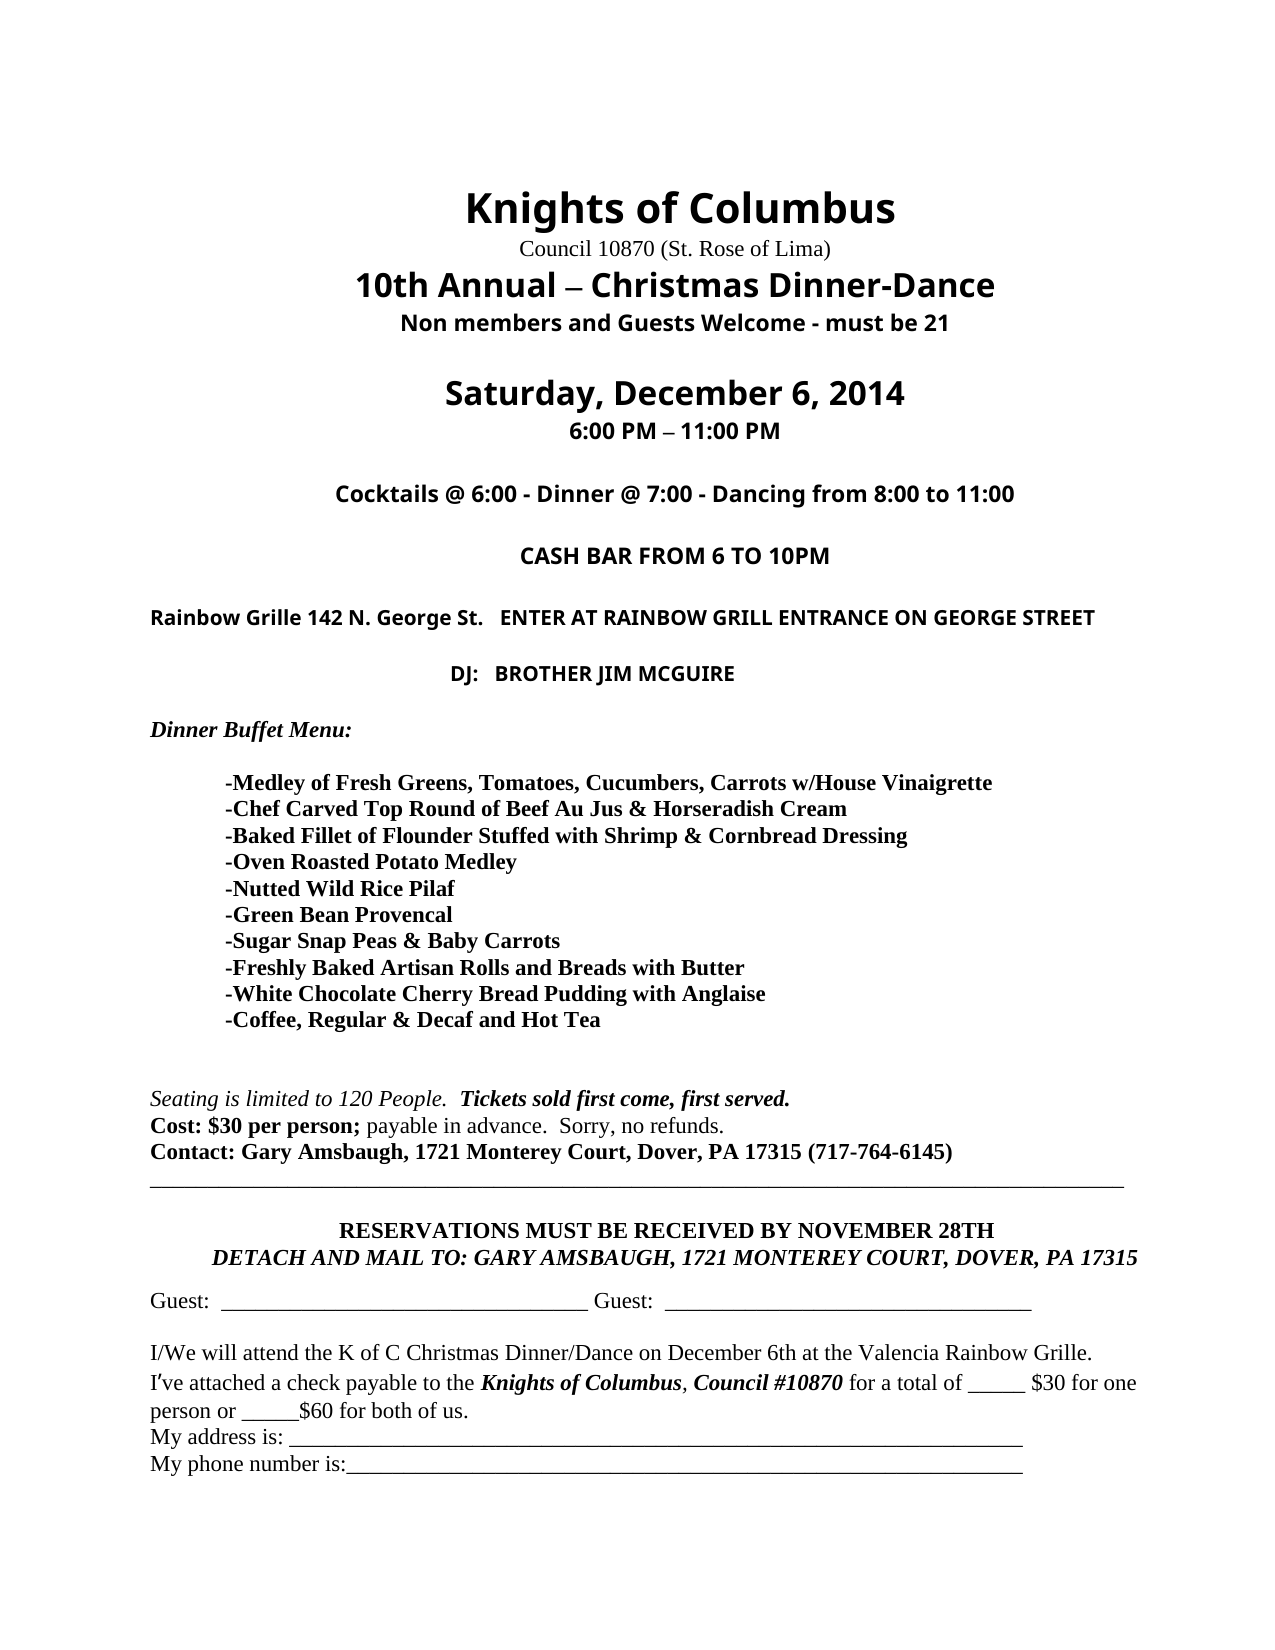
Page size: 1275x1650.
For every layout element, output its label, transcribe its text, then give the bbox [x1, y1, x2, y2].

text Seating is limited to 120 People. Tickets sold first come, first served. [150, 1085, 1200, 1112]
text -Chef Carved Top Round of Beef Au Jus & Horseradish Cream [150, 796, 1200, 822]
text Guest: ________________________________ Guest: ________________________________ [150, 1287, 1200, 1313]
text Council 10870 (St. Rose of Lima) [150, 236, 1200, 262]
text Cost: $30 per person; payable in advance. Sorry, no refunds. [150, 1112, 1200, 1138]
text My phone number is:___________________________________________________________ [150, 1450, 1200, 1476]
text -Coffee, Regular & Decaf and Hot Tea [150, 1006, 1200, 1033]
text -Medley of Fresh Greens, Tomatoes, Cucumbers, Carrots w/House Vinaigrette [150, 769, 1200, 796]
text Saturday, December 6, 2014 [150, 370, 1200, 415]
text -Nutted Wild Rice Pilaf [150, 874, 1200, 901]
text Cocktails @ 6:00 - Dinner @ 7:00 - Dancing from 8:00 to 11:00 [150, 478, 1200, 509]
text Non members and Guests Welcome - must be 21 [150, 307, 1200, 338]
text -Freshly Baked Artisan Rolls and Breads with Butter [150, 954, 1200, 980]
text My address is: ________________________________________________________________ [150, 1423, 1200, 1450]
text 6:00 PM – 11:00 PM [150, 415, 1200, 446]
text -White Chocolate Cherry Bread Pudding with Anglaise [150, 980, 1200, 1006]
text Rainbow Grille 142 N. George St. ENTER AT RAINBOW GRILL ENTRANCE ON GEORGE STREET [150, 603, 1200, 631]
text Contact: Gary Amsbaugh, 1721 Monterey Court, Dover, PA 17315 (717-764-6145) [150, 1138, 1200, 1164]
text CASH BAR FROM 6 TO 10PM [150, 540, 1200, 571]
text -Sugar Snap Peas & Baby Carrots [150, 927, 1200, 954]
text DJ: BROTHER JIM MCGUIRE [150, 659, 1200, 688]
text 10th Annual – Christmas Dinner-Dance [150, 262, 1200, 307]
text -Green Bean Provencal [150, 901, 1200, 927]
text DETACH AND MAIL TO: GARY AMSBAUGH, 1721 MONTEREY COURT, DOVER, PA 17315 [150, 1243, 1200, 1270]
text -Baked Fillet of Flounder Stuffed with Shrimp & Cornbread Dressing [150, 822, 1200, 848]
text Knights of Columbus [150, 179, 1200, 236]
text Dinner Buffet Menu: [150, 716, 1200, 743]
text -Oven Roasted Potato Medley [150, 848, 1200, 874]
text _____________________________________________________________________________________ [150, 1164, 1200, 1191]
text I’ve attached a check payable to the Knights of Columbus, Council #10870 for a total of _____ $30 for one person or _____$60 for both of us. [150, 1366, 1200, 1423]
text RESERVATIONS MUST BE RECEIVED BY NOVEMBER 28TH [150, 1217, 1200, 1243]
text I/We will attend the K of C Christmas Dinner/Dance on December 6th at the Valencia Rainbow Grille. [150, 1339, 1200, 1366]
